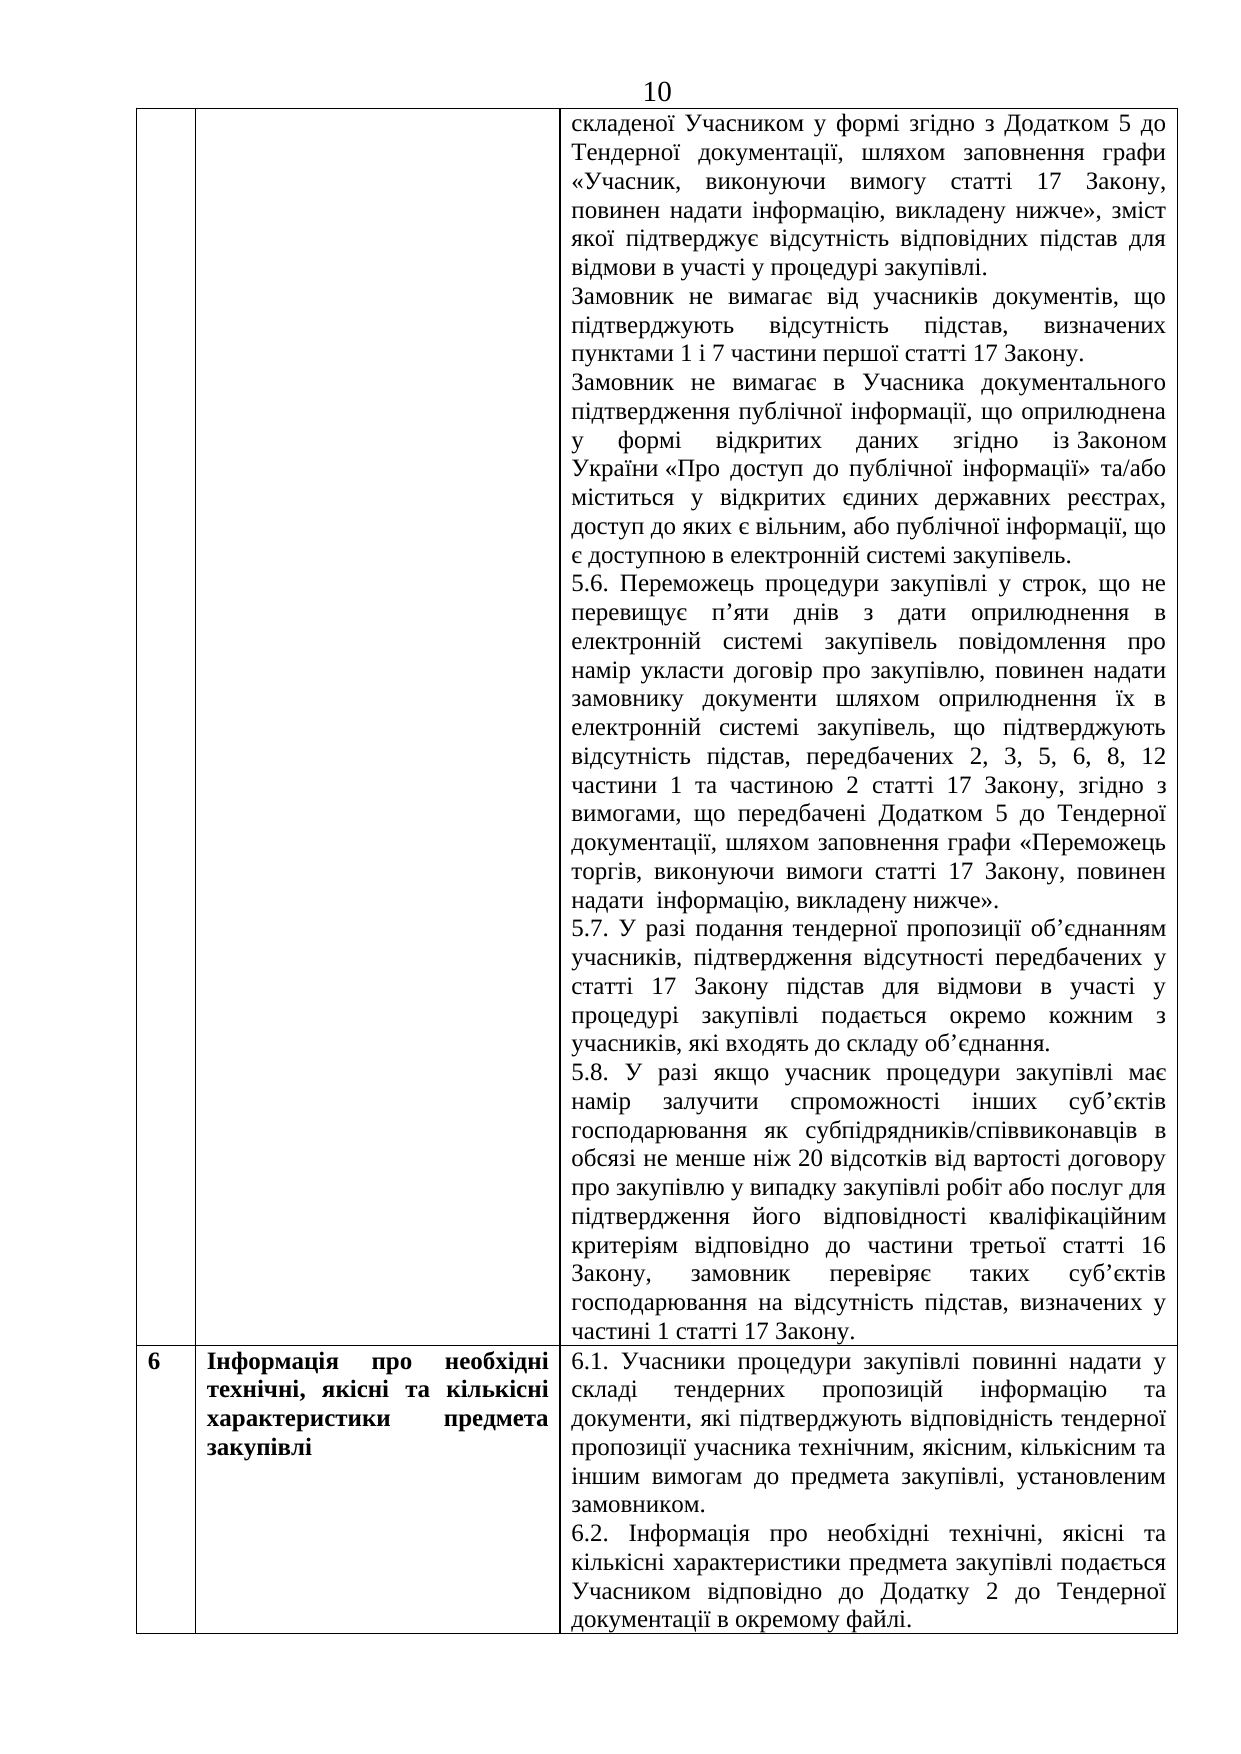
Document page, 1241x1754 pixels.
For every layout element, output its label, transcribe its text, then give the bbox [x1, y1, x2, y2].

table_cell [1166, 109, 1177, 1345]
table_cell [561, 1346, 1177, 1633]
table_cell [196, 109, 559, 1345]
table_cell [196, 1346, 559, 1633]
table_cell 5 [137, 109, 195, 1345]
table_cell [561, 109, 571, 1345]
table_cell 6 [137, 1346, 195, 1633]
